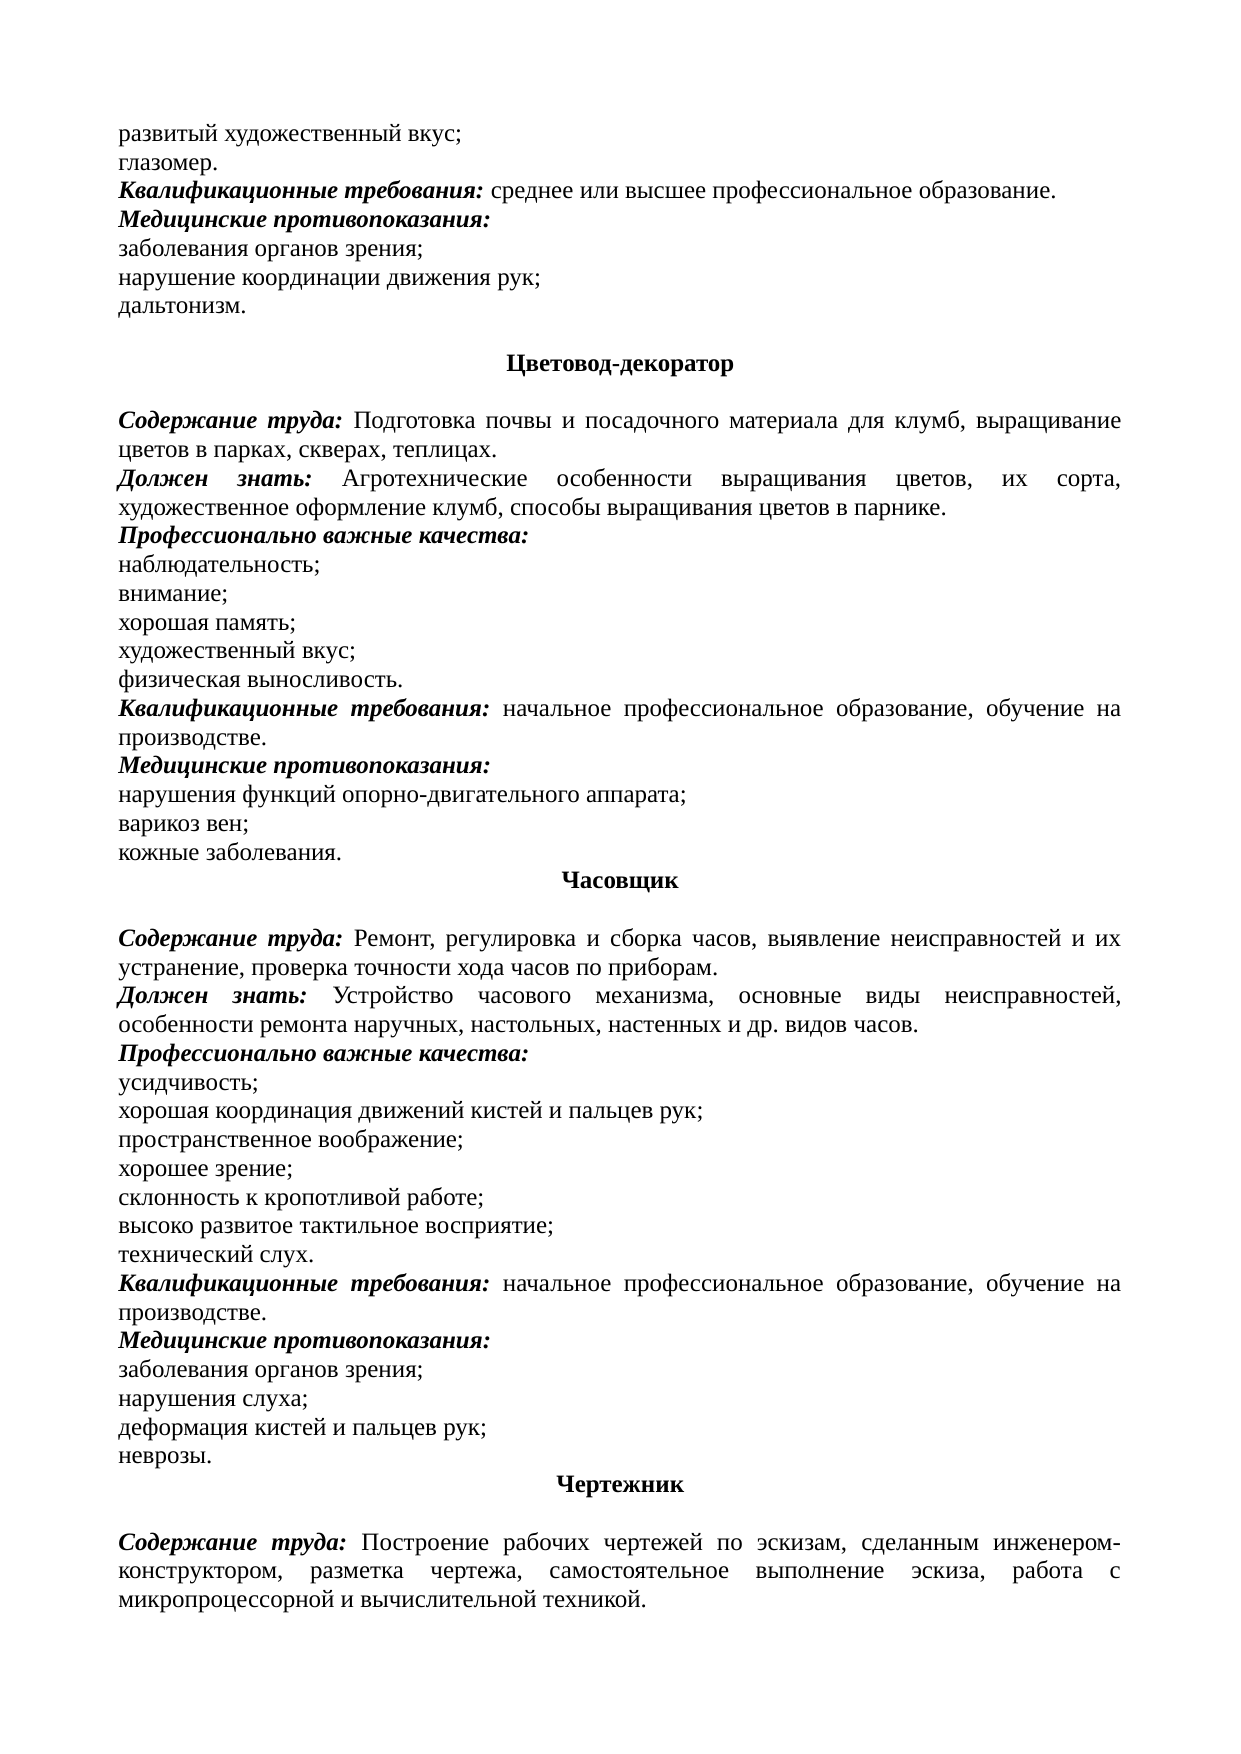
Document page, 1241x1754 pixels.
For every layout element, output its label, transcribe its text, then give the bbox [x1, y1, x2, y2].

text Должен знать: Устройство часового механизма, основные виды неисправностей, особенности ремонта наручных, настольных, настенных и др. видов часов. [118, 981, 1122, 1038]
text усидчивость; [118, 1067, 1122, 1096]
text Профессионально важные качества: [118, 1038, 1122, 1067]
text внимание; [118, 578, 1122, 607]
text развитый художественный вкус; [118, 118, 1122, 147]
text Медицинские противопоказания: [118, 1326, 1122, 1354]
text хорошая память; [118, 607, 1122, 636]
text хорошая координация движений кистей и пальцев рук; [118, 1096, 1122, 1124]
text Профессионально важные качества: [118, 521, 1122, 549]
text Квалификационные требования: начальное профессиональное образование, обучение на производстве. [118, 693, 1122, 751]
text глазомер. [118, 147, 1122, 176]
text нарушения слуха; [118, 1383, 1122, 1412]
text Цветовод-декоратор [118, 348, 1122, 377]
text Содержание труда: Подготовка почвы и посадочного материала для клумб, выращивание цветов в парках, скверах, теплицах. [118, 377, 1122, 463]
text Чертежник [118, 1469, 1122, 1498]
text пространственное воображение; [118, 1124, 1122, 1153]
text кожные заболевания. [118, 837, 1122, 866]
text Должен знать: Агротехнические особенности выращивания цветов, их сорта, художественное оформление клумб, способы выращивания цветов в парнике. [118, 463, 1122, 521]
text заболевания органов зрения; [118, 1354, 1122, 1383]
text Квалификационные требования: начальное профессиональное образование, обучение на производстве. [118, 1268, 1122, 1326]
text Медицинские противопоказания: [118, 204, 1122, 233]
text заболевания органов зрения; [118, 233, 1122, 262]
text деформация кистей и пальцев рук; [118, 1412, 1122, 1441]
text нарушения функций опорно-двигательного аппарата; [118, 779, 1122, 808]
text наблюдательность; [118, 549, 1122, 578]
text хорошее зрение; [118, 1153, 1122, 1182]
text Медицинские противопоказания: [118, 751, 1122, 779]
text физическая выносливость. [118, 664, 1122, 693]
text технический слух. [118, 1239, 1122, 1268]
text нарушение координации движения рук; [118, 262, 1122, 291]
text Часовщик [118, 866, 1122, 894]
text неврозы. [118, 1441, 1122, 1469]
text Содержание труда: Ремонт, регулировка и сборка часов, выявление неисправностей и их устранение, проверка точности хода часов по приборам. [118, 894, 1122, 981]
text дальтонизм. [118, 291, 1122, 319]
text Квалификационные требования: среднее или высшее профессиональное образование. [118, 176, 1122, 204]
text высоко развитое тактильное восприятие; [118, 1211, 1122, 1239]
text склонность к кропотливой работе; [118, 1182, 1122, 1211]
text Содержание труда: Построение рабочих чертежей по эскизам, сделанным инженером-конструктором, разметка чертежа, самостоятельное выполнение эскиза, работа с микропроцессорной и вычислительной техникой. [118, 1498, 1122, 1613]
text варикоз вен; [118, 808, 1122, 837]
text художественный вкус; [118, 636, 1122, 664]
